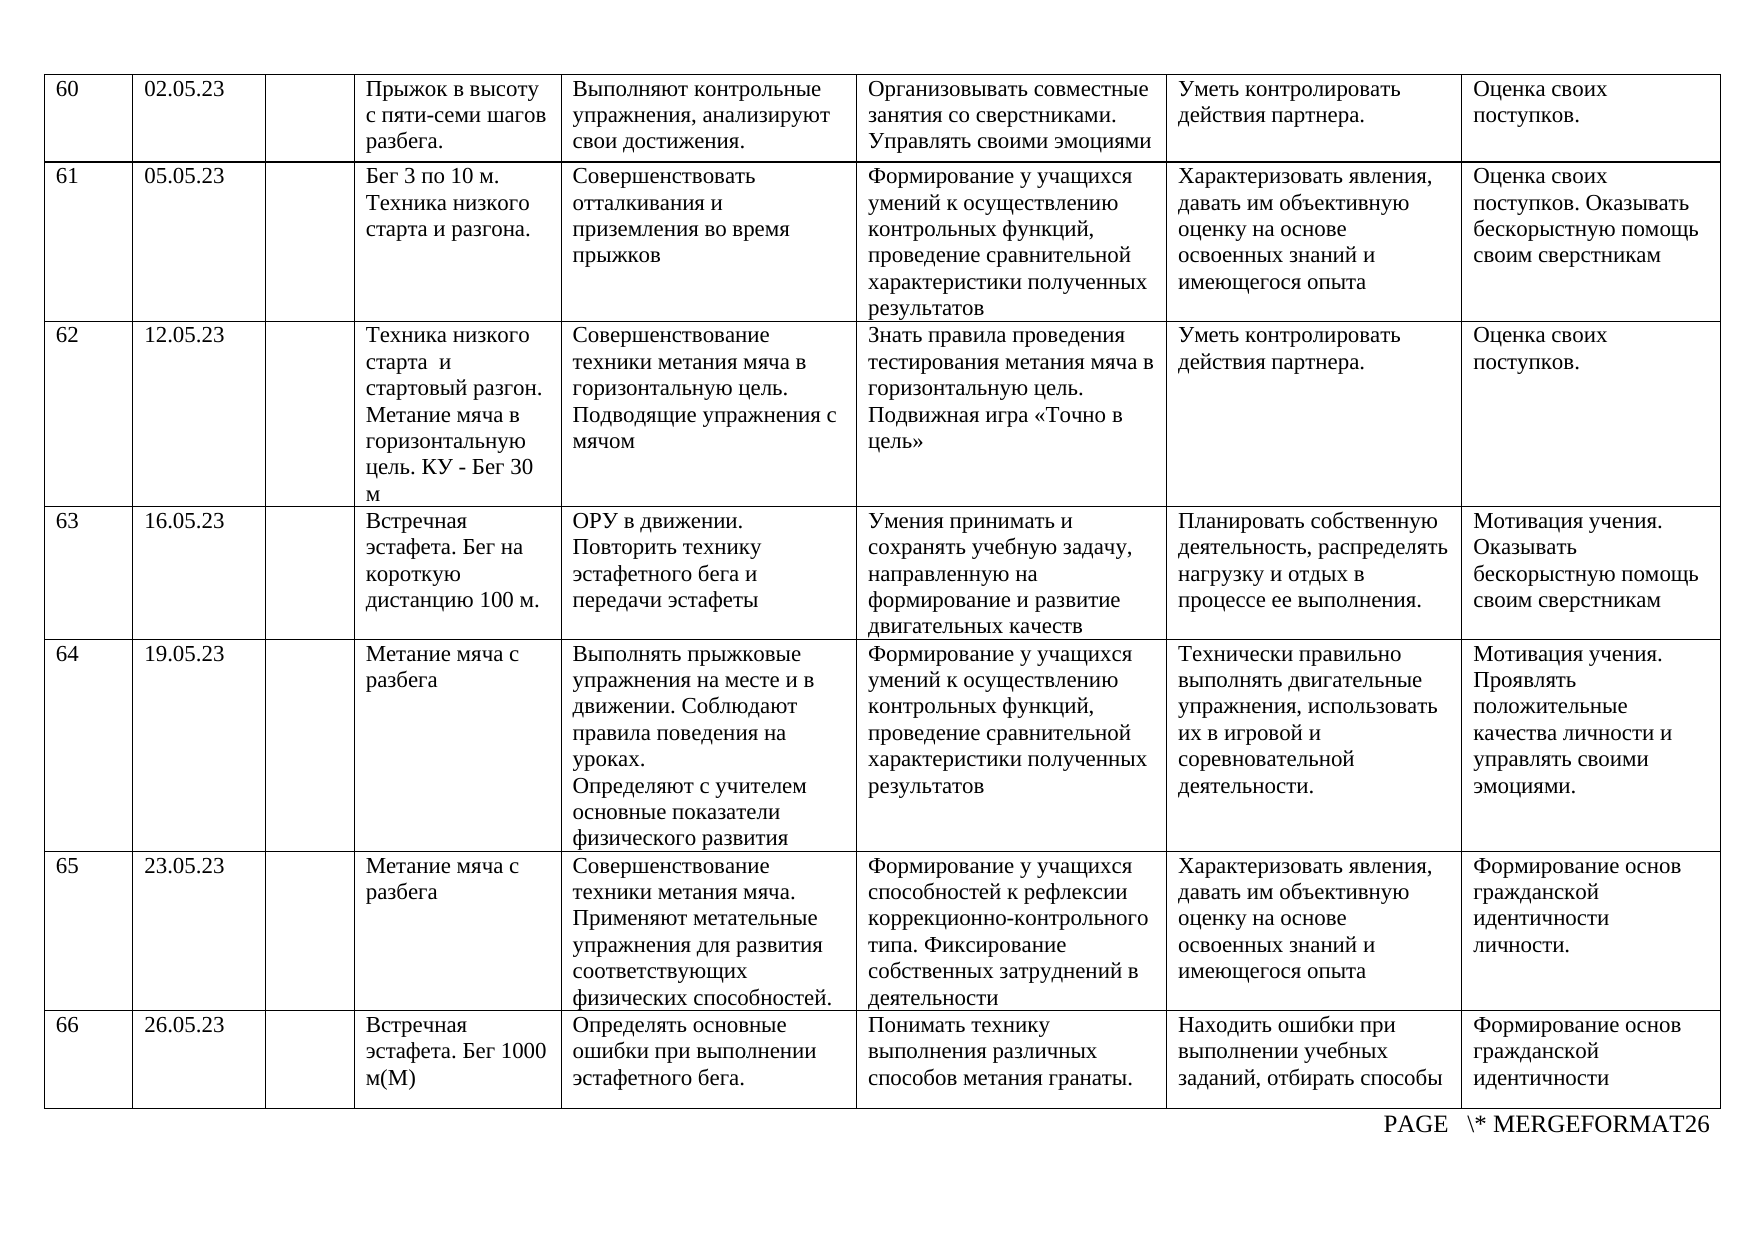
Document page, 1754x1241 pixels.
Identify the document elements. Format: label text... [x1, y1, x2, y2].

table_cell Метание мяча с разбега [355, 640, 561, 851]
table_cell 60 [45, 75, 132, 161]
table_cell [266, 322, 354, 506]
table_cell [266, 1011, 354, 1108]
table_cell Совершенствование техники метания мяча в горизонтальную цель. Подводящие упражнения с мячом [562, 322, 856, 506]
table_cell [857, 1011, 1166, 1108]
table_cell 02.05.23 [133, 75, 265, 161]
table_cell Бег 3 по . Техника низкого старта и разгона. [355, 163, 561, 321]
table_cell 63 [45, 507, 132, 639]
table_cell Формирование у учащихся способностей к рефлексии коррекционно-контрольного типа. Фиксирование собственных затруднений в деятельности [857, 852, 1166, 1010]
table_cell [266, 507, 354, 639]
table_cell Оценка своих поступков. [1462, 75, 1720, 161]
table_cell Прыжок в высоту с пяти-семи шагов разбега. [355, 75, 561, 161]
table_cell [266, 852, 354, 1010]
table_cell 66 [45, 1011, 132, 1108]
table_cell Уметь контролировать действия партнера. [1167, 75, 1461, 161]
table_cell Технически правильно выполнять двигательные упражнения, использовать их в игровой и соревновательной деятельности. [1167, 640, 1461, 851]
table_cell ОРУ в движении. Повторить технику эстафетного бега и передачи эстафеты [562, 507, 856, 639]
table_cell Характеризовать явления, давать им объективную оценку на основе освоенных знаний и имеющегося опыта [1167, 852, 1461, 1010]
table_cell Знать правила проведения тестирования метания мяча в горизонтальную цель. Подвижная игра «Точно в цель» [857, 322, 1166, 506]
table_cell Умения принимать и сохранять учебную задачу, направленную на формирование и развитие двигательных качеств [857, 507, 1166, 639]
table_cell Уметь контролировать действия партнера. [1167, 322, 1461, 506]
table_cell 19.05.23 [133, 640, 265, 851]
table_cell Мотивация учения. Оказывать бескорыстную помощь своим сверстникам [1462, 507, 1720, 639]
table_cell Метание мяча с разбега [355, 852, 561, 1010]
table_cell Формирование основ гражданской идентичности личности. [1462, 852, 1720, 1010]
table_cell 23.05.23 [133, 852, 265, 1010]
table_cell Планировать собственную деятельность, распределять нагрузку и отдых в процессе ее выполнения. [1167, 507, 1461, 639]
table_cell 65 [45, 852, 132, 1010]
table_cell Оценка своих поступков. [1462, 322, 1720, 506]
table_cell Формирование у учащихся умений к осуществлению контрольных функций, проведение сравнительной характеристики полученных результатов [857, 163, 1166, 321]
table_cell Мотивация учения. Проявлять положительные качества личности и управлять своими эмоциями. [1462, 640, 1720, 851]
table_cell Организовывать совместные занятия со сверстниками. Управлять своими эмоциями [857, 75, 1166, 161]
table_cell 16.05.23 [133, 507, 265, 639]
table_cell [1462, 1011, 1720, 1108]
table_cell [266, 640, 354, 851]
table_cell Выполняют контрольные упражнения, анализируют свои достижения. [562, 75, 856, 161]
table_cell 12.05.23 [133, 322, 265, 506]
table_cell 62 [45, 322, 132, 506]
table_cell 26.05.23 [133, 1011, 265, 1108]
table_cell Совершенствовать отталкивания и приземления во время прыжков [562, 163, 856, 321]
table_cell Выполнять прыжковые упражнения на месте и в движении. Соблюдают правила поведения на уроках. Определяют с учителем основные показатели физического развития [562, 640, 856, 851]
table_cell [266, 163, 354, 321]
table_cell 64 [45, 640, 132, 851]
table_cell Характеризовать явления, давать им объективную оценку на основе освоенных знаний и имеющегося опыта [1167, 163, 1461, 321]
table_cell Совершенствование техники метания мяча. Применяют метательные упражнения для развития соответствующих физических способностей. [562, 852, 856, 1010]
table_cell Встречная эстафета. Бег на короткую дистанцию 100 м. [355, 507, 561, 639]
table_cell Оценка своих поступков. Оказывать бескорыстную помощь своим сверстникам [1462, 163, 1720, 321]
table_cell Формирование у учащихся умений к осуществлению контрольных функций, проведение сравнительной характеристики полученных результатов [857, 640, 1166, 851]
table_cell 61 [45, 163, 132, 321]
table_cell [1167, 1011, 1461, 1108]
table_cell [562, 1011, 856, 1108]
table_cell 05.05.23 [133, 163, 265, 321]
table_cell [266, 75, 354, 161]
table_cell Техника низкого старта и стартовый разгон. Метание мяча в горизонтальную цель. КУ - Бег 30 м [355, 322, 561, 506]
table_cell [355, 1011, 561, 1108]
